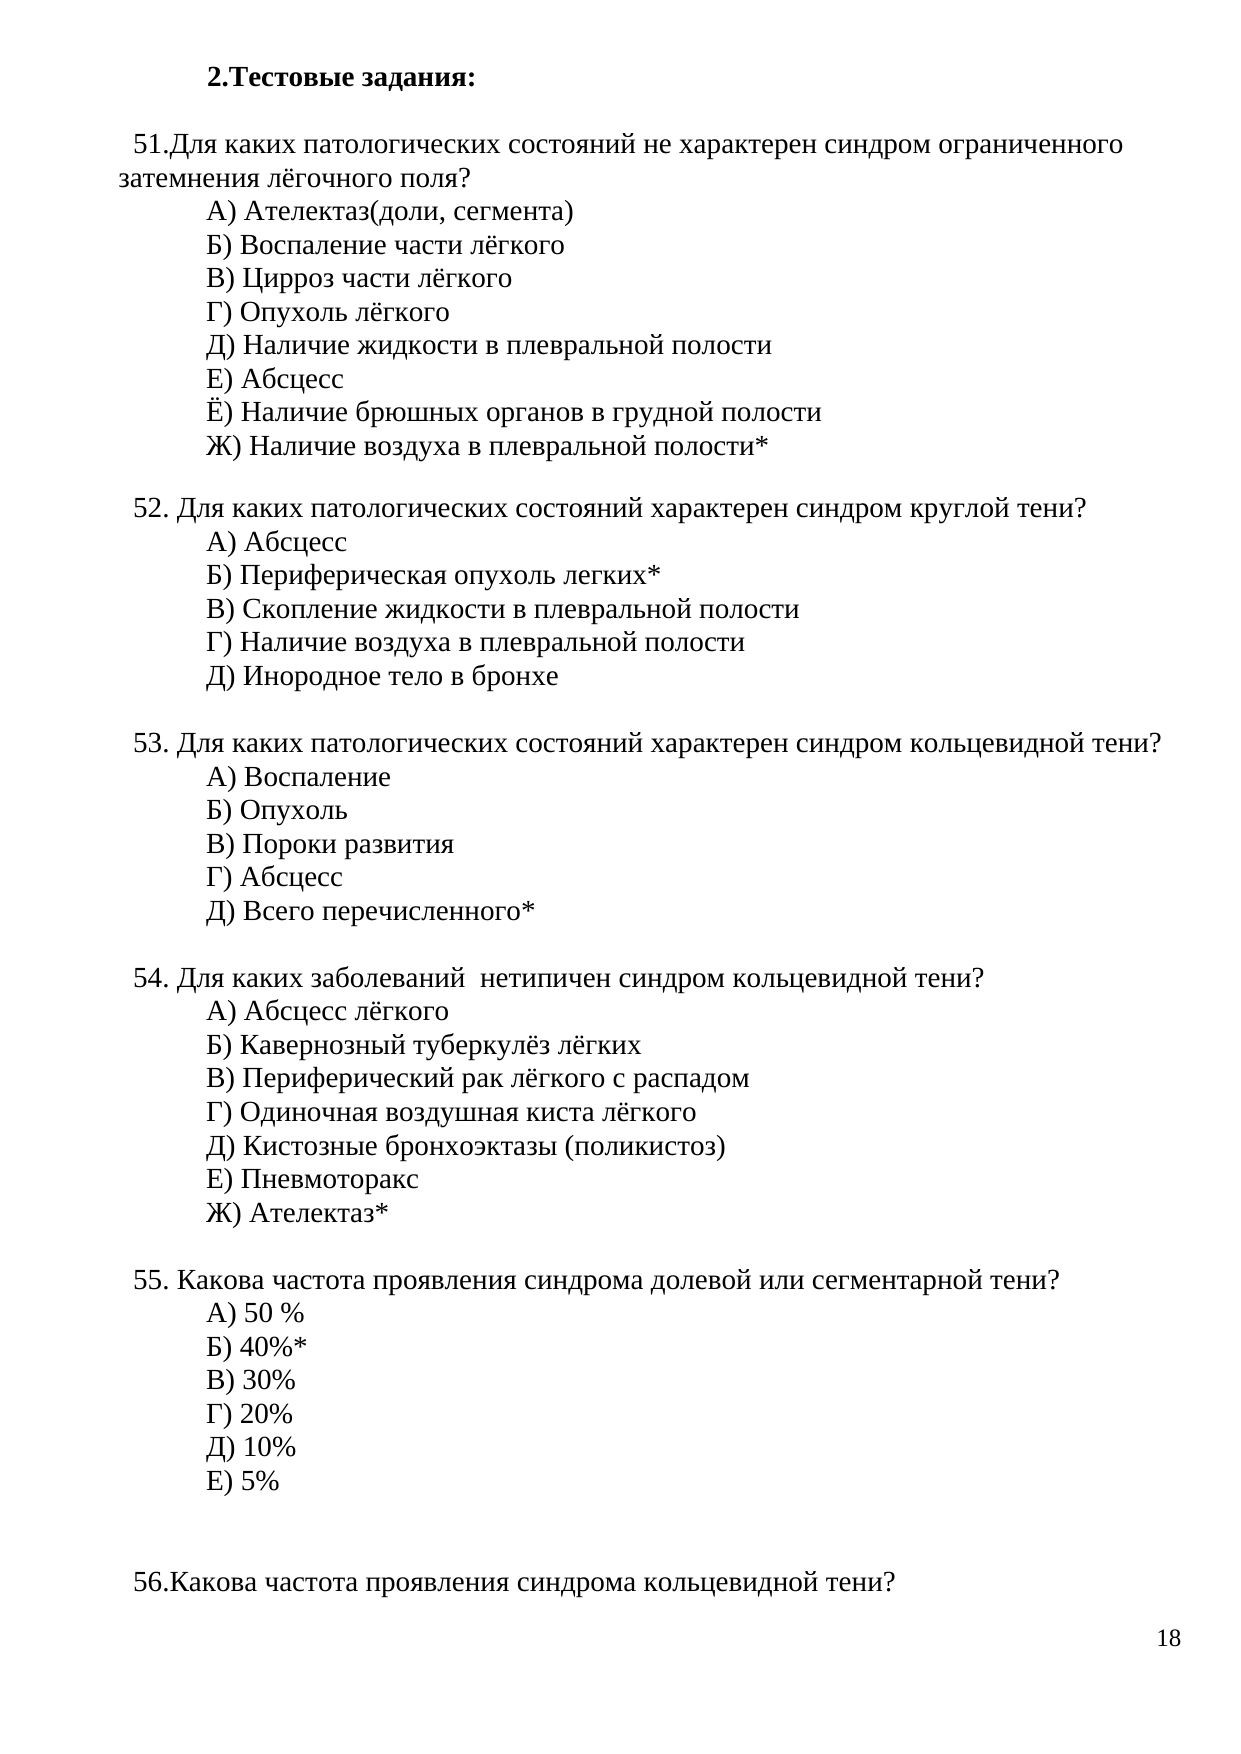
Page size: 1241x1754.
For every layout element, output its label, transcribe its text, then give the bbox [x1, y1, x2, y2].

text В) 30% [118, 1362, 1181, 1396]
text Д) Наличие жидкости в плевральной полости [118, 327, 1181, 361]
text Б) Кавернозный туберкулёз лёгких [118, 1027, 1181, 1061]
text 55. Какова частота проявления синдрома долевой или сегментарной тени? [118, 1262, 1181, 1295]
text Г) 20% [118, 1396, 1181, 1429]
text Д) Кистозные бронхоэктазы (поликистоз) [118, 1128, 1181, 1161]
text А) Абсцесс [118, 524, 1181, 557]
text 56.Какова частота проявления синдрома кольцевидной тени? [118, 1564, 1181, 1597]
text Е) Пневмоторакс [118, 1161, 1181, 1195]
text А) Воспаление [118, 759, 1181, 792]
text Е) 5% [118, 1463, 1181, 1497]
text Б) Опухоль [118, 792, 1181, 826]
text 54. Для каких заболеваний нетипичен синдром кольцевидной тени? [118, 960, 1181, 993]
text Б) Воспаление части лёгкого [118, 227, 1181, 260]
text Д) Инородное тело в бронхе [118, 658, 1181, 692]
text Г) Опухоль лёгкого [118, 294, 1181, 327]
text Б) Периферическая опухоль легких* [118, 557, 1181, 591]
text 53. Для каких патологических состояний характерен синдром кольцевидной тени? [118, 725, 1181, 759]
text В) Периферический рак лёгкого с распадом [118, 1061, 1181, 1094]
text Г) Абсцесс [118, 859, 1181, 893]
text В) Цирроз части лёгкого [118, 260, 1181, 294]
text А) 50 % [118, 1295, 1181, 1329]
text Д) 10% [118, 1429, 1181, 1463]
text Г) Наличие воздуха в плевральной полости [118, 624, 1181, 658]
text 51.Для каких патологических состояний не характерен синдром ограниченного затемнения лёгочного поля? [118, 126, 1181, 193]
text Б) 40%* [118, 1329, 1181, 1362]
text Ё) Наличие брюшных органов в грудной полости [118, 394, 1181, 428]
text А) Абсцесс лёгкого [118, 993, 1181, 1027]
list 2.Тестовые задания: [207, 59, 1181, 93]
text В) Пороки развития [118, 826, 1181, 859]
text 52. Для каких патологических состояний характерен синдром круглой тени? [118, 490, 1181, 524]
text Д) Всего перечисленного* [118, 893, 1181, 926]
text Г) Одиночная воздушная киста лёгкого [118, 1094, 1181, 1128]
text В) Скопление жидкости в плевральной полости [118, 591, 1181, 624]
text А) Ателектаз(доли, сегмента) [118, 193, 1181, 227]
text Ж) Наличие воздуха в плевральной полости* [118, 428, 1181, 462]
text Ж) Ателектаз* [118, 1195, 1181, 1228]
text Е) Абсцесс [118, 361, 1181, 394]
